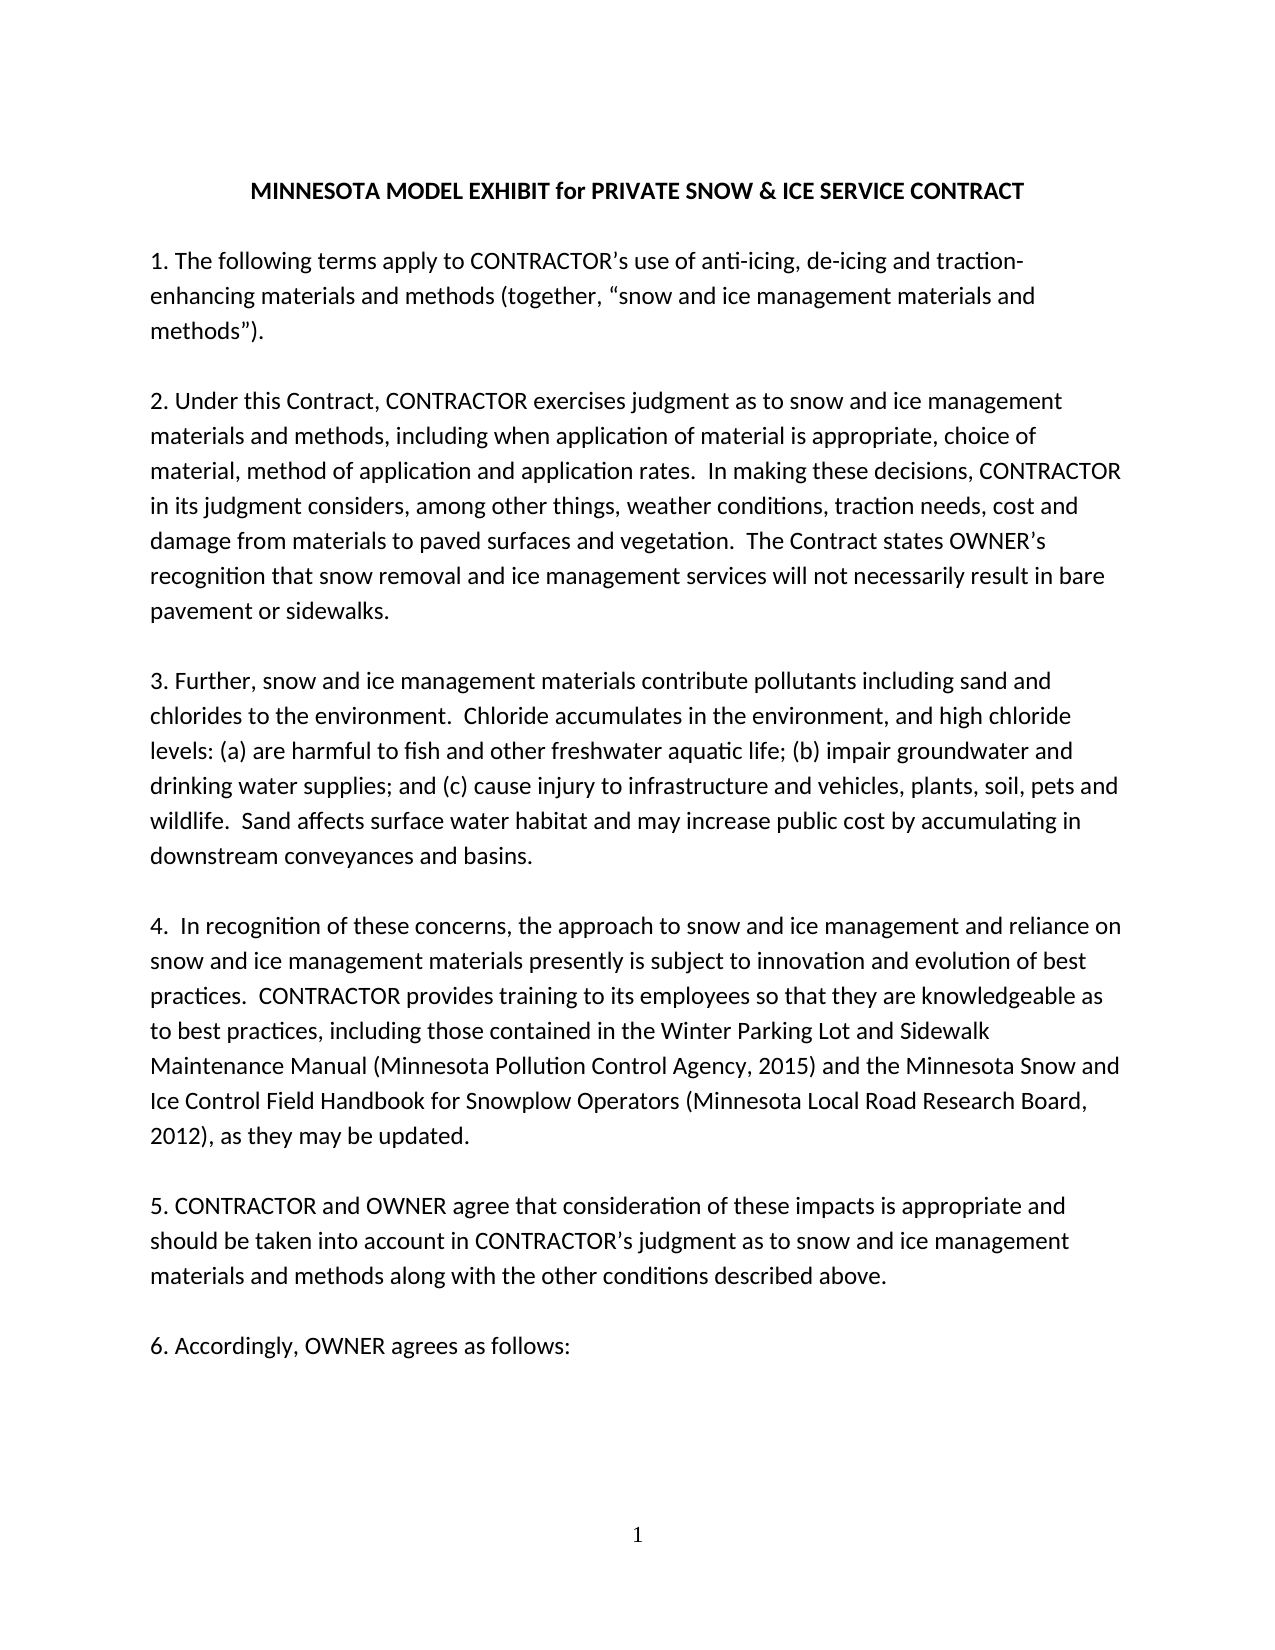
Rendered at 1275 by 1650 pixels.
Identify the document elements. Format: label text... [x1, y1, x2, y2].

text 1. The following terms apply to CONTRACTOR’s use of anti-icing, de-icing and traction-enhancing materials and methods (together, “snow and ice management materials and methods”). [150, 245, 1125, 346]
text 6. Accordingly, OWNER agrees as follows: [150, 1330, 1125, 1361]
text 3. Further, snow and ice management materials contribute pollutants including sand and chlorides to the environment. Chloride accumulates in the environment, and high chloride levels: (a) are harmful to fish and other freshwater aquatic life; (b) impair groundwater and drinking water supplies; and (c) cause injury to infrastructure and vehicles, plants, soil, pets and wildlife. Sand affects surface water habitat and may increase public cost by accumulating in downstream conveyances and basins. [150, 665, 1125, 871]
text 5. CONTRACTOR and OWNER agree that consideration of these impacts is appropriate and should be taken into account in CONTRACTOR’s judgment as to snow and ice management materials and methods along with the other conditions described above. [150, 1190, 1125, 1291]
text 2. Under this Contract, CONTRACTOR exercises judgment as to snow and ice management materials and methods, including when application of material is appropriate, choice of material, method of application and application rates. In making these decisions, CONTRACTOR in its judgment considers, among other things, weather conditions, traction needs, cost and damage from materials to paved surfaces and vegetation. The Contract states OWNER’s recognition that snow removal and ice management services will not necessarily result in bare pavement or sidewalks. [150, 385, 1125, 626]
subtitle MINNESOTA MODEL EXHIBIT for PRIVATE SNOW & ICE SERVICE CONTRACT [150, 175, 1125, 206]
text 4. In recognition of these concerns, the approach to snow and ice management and reliance on snow and ice management materials presently is subject to innovation and evolution of best practices. CONTRACTOR provides training to its employees so that they are knowledgeable as to best practices, including those contained in the Winter Parking Lot and Sidewalk Maintenance Manual (Minnesota Pollution Control Agency, 2015) and the Minnesota Snow and Ice Control Field Handbook for Snowplow Operators (Minnesota Local Road Research Board, 2012), as they may be updated. [150, 910, 1125, 1151]
